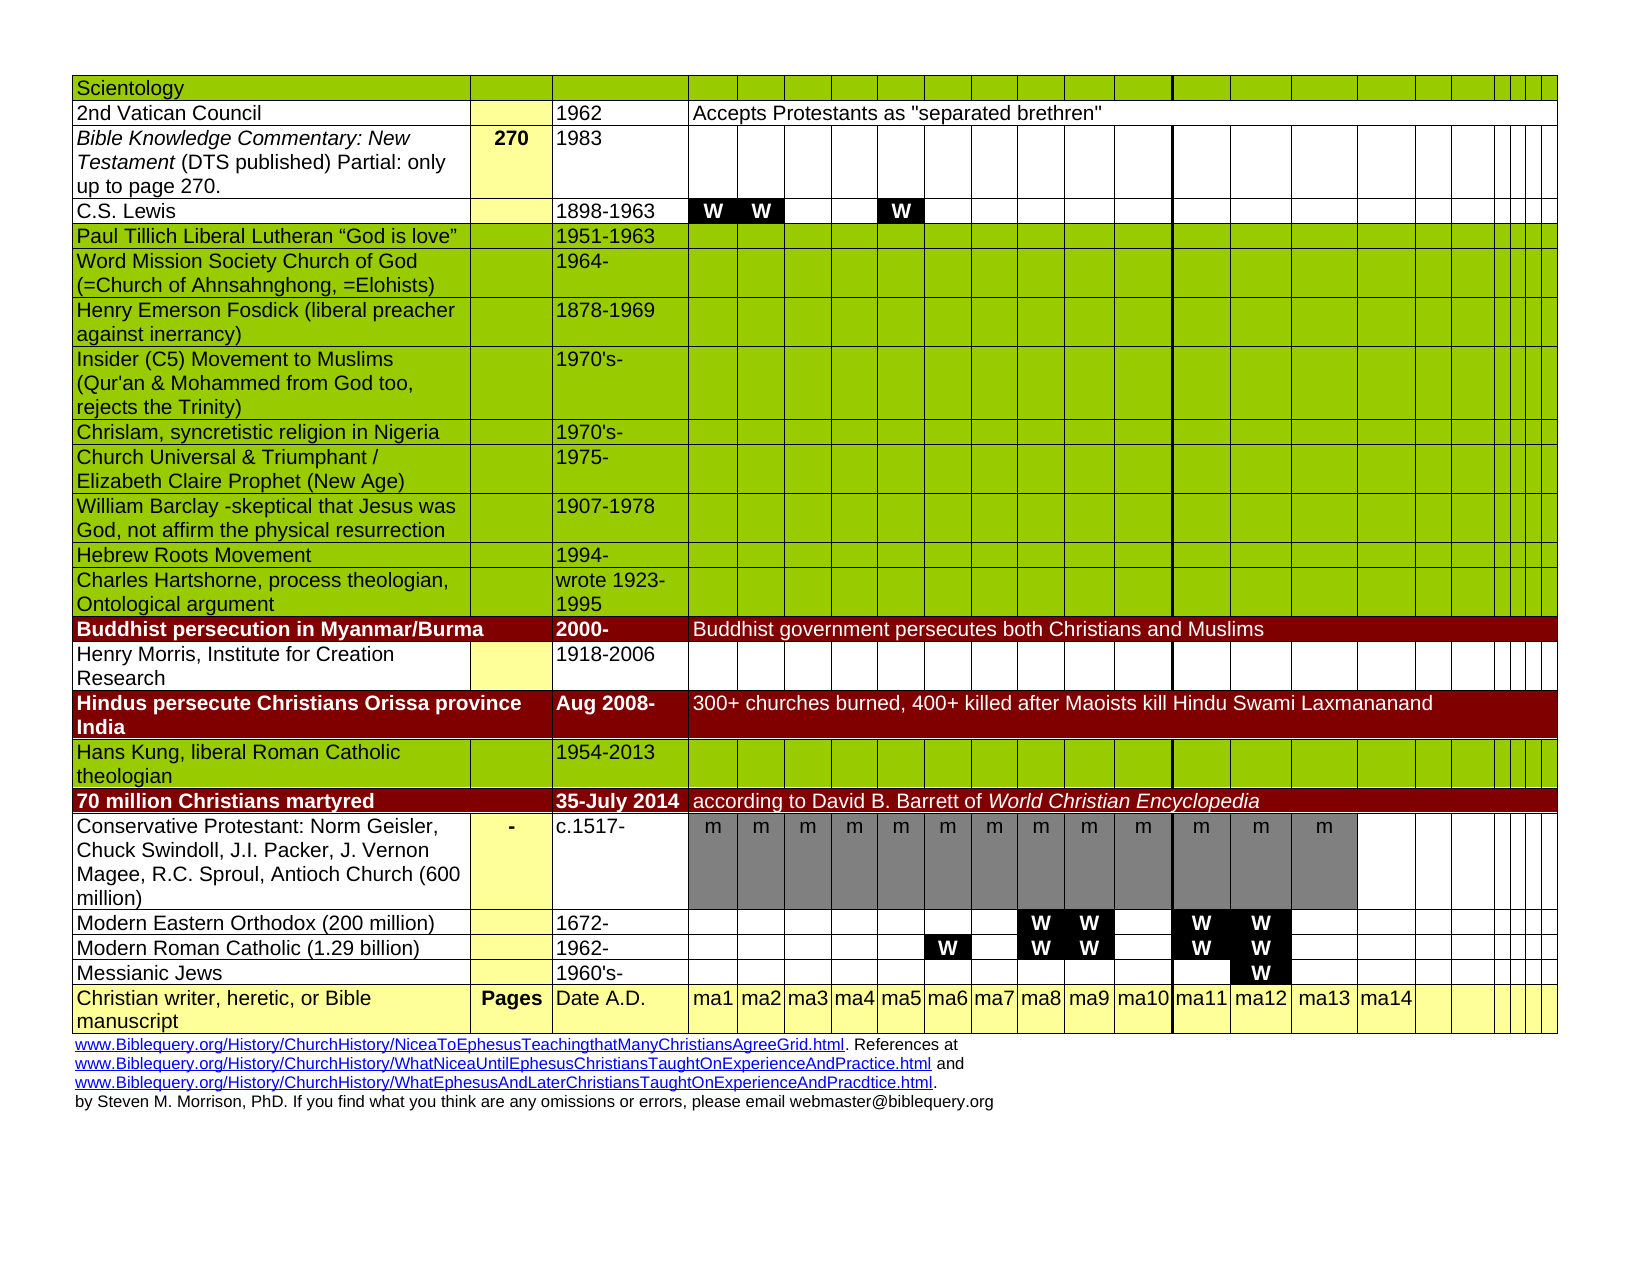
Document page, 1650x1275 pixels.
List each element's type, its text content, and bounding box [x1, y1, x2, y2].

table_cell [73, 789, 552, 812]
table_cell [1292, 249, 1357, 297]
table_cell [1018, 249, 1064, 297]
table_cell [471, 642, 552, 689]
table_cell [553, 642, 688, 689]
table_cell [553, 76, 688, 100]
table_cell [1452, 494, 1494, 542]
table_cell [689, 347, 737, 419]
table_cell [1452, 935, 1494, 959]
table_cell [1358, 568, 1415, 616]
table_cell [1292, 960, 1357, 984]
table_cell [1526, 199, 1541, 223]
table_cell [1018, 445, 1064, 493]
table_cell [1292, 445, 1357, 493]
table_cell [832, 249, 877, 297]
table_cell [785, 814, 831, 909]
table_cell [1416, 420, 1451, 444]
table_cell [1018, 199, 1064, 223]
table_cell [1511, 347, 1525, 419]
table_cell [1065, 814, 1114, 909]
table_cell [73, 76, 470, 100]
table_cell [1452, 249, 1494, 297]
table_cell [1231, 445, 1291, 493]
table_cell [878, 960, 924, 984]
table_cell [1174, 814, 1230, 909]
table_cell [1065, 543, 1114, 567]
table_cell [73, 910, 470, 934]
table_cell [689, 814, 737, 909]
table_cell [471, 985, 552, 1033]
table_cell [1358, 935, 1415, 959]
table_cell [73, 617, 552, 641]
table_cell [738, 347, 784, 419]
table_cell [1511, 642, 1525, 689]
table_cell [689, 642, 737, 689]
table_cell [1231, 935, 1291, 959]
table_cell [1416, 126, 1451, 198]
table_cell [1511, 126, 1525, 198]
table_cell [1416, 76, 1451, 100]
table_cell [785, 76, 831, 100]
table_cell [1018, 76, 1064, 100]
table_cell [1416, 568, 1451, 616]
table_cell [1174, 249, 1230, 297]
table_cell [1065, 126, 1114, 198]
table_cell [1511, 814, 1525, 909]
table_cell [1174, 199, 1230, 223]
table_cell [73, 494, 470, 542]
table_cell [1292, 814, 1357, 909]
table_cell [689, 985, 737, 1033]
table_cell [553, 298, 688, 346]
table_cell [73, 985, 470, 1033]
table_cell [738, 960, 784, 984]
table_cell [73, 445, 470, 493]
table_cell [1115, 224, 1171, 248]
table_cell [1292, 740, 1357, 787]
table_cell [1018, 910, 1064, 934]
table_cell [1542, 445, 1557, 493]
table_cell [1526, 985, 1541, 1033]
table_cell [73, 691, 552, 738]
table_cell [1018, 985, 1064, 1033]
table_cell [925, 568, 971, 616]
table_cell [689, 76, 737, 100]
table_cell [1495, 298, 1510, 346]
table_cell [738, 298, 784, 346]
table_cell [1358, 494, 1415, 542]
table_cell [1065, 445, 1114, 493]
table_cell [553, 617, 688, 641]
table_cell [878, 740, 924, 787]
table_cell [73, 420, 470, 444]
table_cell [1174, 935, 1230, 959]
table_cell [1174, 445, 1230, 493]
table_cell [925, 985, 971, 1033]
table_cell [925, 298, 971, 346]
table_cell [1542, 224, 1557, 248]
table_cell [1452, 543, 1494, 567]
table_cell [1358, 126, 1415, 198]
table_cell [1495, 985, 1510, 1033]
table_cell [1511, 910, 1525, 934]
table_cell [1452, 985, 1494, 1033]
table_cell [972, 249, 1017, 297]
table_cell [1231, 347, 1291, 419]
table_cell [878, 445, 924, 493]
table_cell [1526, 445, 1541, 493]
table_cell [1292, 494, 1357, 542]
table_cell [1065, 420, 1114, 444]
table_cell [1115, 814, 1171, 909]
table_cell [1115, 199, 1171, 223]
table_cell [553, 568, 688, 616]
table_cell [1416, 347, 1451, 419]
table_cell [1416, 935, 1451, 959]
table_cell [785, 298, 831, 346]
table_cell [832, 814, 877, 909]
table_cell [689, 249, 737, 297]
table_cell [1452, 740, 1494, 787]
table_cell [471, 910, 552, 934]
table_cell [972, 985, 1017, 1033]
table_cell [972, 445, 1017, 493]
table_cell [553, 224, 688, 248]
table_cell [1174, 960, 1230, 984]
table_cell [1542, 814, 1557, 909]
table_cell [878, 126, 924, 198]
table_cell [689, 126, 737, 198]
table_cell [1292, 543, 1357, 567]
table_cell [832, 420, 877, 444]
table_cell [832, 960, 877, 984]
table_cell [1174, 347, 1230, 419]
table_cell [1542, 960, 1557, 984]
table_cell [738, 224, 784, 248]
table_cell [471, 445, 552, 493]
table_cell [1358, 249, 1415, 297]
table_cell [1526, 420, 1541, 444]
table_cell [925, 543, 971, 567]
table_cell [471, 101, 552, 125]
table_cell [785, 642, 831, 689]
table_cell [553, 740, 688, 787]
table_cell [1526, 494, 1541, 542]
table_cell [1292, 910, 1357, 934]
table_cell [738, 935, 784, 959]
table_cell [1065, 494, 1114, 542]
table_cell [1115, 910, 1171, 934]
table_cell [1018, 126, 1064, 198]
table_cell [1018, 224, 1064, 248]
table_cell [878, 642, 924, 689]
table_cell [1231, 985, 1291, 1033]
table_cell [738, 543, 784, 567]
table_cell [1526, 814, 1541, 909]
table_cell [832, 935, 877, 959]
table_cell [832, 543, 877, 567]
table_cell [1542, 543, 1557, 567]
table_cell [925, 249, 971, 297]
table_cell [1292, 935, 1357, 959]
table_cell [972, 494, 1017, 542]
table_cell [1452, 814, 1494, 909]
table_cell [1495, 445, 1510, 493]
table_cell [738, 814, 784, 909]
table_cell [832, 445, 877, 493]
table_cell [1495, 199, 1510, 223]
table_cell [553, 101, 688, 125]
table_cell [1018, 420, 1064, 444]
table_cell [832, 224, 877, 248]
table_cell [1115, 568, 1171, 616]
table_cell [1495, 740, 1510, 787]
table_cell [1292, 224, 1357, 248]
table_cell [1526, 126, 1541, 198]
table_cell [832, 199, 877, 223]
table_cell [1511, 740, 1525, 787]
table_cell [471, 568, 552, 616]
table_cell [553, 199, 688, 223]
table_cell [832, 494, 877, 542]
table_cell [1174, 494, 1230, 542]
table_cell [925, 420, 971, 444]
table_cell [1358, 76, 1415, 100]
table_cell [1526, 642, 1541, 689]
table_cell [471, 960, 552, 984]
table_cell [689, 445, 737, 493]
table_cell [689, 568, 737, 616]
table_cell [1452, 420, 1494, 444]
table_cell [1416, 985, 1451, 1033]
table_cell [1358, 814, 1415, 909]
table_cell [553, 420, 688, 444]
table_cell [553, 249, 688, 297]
text by Steven M. Morrison, PhD. If you find what you think are any omissions or errors, please email webmaster@biblequery.org [75, 1092, 1575, 1111]
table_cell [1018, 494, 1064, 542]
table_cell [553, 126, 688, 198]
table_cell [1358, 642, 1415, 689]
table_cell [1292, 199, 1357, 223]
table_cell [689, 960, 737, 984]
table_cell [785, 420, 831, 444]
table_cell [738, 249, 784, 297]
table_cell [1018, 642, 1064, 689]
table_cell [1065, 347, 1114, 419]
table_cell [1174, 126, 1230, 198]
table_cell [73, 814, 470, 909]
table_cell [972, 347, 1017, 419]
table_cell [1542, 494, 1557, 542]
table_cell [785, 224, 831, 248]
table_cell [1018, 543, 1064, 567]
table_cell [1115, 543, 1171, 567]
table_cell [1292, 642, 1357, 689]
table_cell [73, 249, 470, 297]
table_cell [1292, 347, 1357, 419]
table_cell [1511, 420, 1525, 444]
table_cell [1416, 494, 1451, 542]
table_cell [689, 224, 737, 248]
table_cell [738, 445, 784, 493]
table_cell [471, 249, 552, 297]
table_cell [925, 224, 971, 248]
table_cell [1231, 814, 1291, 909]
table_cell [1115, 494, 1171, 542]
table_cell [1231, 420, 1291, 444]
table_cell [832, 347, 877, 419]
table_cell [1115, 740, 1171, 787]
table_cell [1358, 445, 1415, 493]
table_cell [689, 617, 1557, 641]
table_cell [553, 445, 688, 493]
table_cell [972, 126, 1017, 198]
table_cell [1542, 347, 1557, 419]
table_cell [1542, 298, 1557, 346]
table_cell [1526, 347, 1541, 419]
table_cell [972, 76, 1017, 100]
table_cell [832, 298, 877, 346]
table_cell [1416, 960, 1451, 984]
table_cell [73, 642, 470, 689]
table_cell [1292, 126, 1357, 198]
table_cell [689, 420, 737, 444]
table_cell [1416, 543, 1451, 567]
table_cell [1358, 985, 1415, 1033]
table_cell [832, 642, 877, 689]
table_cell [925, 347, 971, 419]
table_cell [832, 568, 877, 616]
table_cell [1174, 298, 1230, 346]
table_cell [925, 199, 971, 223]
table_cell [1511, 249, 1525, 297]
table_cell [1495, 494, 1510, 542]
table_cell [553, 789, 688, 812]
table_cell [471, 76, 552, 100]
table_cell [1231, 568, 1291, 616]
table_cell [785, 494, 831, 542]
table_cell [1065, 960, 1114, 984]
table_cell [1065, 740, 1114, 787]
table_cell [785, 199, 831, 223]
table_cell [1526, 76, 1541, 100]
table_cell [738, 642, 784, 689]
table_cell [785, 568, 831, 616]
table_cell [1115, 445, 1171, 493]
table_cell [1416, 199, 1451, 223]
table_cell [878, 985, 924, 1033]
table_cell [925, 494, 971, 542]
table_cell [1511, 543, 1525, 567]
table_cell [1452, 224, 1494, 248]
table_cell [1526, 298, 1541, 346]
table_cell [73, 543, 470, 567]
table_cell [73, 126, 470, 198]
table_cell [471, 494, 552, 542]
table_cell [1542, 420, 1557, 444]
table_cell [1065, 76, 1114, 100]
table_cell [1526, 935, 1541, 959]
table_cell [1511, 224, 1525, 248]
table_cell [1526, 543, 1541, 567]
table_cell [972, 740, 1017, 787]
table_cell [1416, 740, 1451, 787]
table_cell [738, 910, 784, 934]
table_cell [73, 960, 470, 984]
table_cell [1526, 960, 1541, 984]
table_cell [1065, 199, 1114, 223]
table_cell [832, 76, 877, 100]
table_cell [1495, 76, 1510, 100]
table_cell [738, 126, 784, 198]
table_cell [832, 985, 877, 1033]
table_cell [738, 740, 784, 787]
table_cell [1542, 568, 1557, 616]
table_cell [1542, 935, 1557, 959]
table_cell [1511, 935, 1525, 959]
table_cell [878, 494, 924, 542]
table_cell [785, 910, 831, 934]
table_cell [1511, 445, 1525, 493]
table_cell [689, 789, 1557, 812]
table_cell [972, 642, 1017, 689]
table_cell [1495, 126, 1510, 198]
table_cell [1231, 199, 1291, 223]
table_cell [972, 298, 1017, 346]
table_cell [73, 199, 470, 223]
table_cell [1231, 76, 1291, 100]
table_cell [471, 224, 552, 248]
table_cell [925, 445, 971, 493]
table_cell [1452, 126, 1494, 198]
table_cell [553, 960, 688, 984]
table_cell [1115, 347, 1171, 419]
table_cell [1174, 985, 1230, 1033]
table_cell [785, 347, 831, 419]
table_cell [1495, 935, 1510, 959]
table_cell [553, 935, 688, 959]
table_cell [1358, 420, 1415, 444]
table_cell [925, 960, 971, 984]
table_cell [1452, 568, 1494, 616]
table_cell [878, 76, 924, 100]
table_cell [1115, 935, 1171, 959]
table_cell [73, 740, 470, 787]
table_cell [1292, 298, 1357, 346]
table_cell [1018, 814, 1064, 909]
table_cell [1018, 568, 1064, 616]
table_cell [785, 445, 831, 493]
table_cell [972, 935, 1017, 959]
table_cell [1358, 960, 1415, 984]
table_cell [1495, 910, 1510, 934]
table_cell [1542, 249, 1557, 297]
text www.Biblequery.org/History/ChurchHistory/NiceaToEphesusTeachingthatManyChristiansAgreeGrid.html. References at www.Biblequery.org/History/ChurchHistory/WhatNiceaUntilEphesusChristiansTaughtOnExperienceAndPractice.html and www.Biblequery.org/History/ChurchHistory/WhatEphesusAndLaterChristiansTaughtOnExperienceAndPracdtice.html. [75, 1034, 1575, 1092]
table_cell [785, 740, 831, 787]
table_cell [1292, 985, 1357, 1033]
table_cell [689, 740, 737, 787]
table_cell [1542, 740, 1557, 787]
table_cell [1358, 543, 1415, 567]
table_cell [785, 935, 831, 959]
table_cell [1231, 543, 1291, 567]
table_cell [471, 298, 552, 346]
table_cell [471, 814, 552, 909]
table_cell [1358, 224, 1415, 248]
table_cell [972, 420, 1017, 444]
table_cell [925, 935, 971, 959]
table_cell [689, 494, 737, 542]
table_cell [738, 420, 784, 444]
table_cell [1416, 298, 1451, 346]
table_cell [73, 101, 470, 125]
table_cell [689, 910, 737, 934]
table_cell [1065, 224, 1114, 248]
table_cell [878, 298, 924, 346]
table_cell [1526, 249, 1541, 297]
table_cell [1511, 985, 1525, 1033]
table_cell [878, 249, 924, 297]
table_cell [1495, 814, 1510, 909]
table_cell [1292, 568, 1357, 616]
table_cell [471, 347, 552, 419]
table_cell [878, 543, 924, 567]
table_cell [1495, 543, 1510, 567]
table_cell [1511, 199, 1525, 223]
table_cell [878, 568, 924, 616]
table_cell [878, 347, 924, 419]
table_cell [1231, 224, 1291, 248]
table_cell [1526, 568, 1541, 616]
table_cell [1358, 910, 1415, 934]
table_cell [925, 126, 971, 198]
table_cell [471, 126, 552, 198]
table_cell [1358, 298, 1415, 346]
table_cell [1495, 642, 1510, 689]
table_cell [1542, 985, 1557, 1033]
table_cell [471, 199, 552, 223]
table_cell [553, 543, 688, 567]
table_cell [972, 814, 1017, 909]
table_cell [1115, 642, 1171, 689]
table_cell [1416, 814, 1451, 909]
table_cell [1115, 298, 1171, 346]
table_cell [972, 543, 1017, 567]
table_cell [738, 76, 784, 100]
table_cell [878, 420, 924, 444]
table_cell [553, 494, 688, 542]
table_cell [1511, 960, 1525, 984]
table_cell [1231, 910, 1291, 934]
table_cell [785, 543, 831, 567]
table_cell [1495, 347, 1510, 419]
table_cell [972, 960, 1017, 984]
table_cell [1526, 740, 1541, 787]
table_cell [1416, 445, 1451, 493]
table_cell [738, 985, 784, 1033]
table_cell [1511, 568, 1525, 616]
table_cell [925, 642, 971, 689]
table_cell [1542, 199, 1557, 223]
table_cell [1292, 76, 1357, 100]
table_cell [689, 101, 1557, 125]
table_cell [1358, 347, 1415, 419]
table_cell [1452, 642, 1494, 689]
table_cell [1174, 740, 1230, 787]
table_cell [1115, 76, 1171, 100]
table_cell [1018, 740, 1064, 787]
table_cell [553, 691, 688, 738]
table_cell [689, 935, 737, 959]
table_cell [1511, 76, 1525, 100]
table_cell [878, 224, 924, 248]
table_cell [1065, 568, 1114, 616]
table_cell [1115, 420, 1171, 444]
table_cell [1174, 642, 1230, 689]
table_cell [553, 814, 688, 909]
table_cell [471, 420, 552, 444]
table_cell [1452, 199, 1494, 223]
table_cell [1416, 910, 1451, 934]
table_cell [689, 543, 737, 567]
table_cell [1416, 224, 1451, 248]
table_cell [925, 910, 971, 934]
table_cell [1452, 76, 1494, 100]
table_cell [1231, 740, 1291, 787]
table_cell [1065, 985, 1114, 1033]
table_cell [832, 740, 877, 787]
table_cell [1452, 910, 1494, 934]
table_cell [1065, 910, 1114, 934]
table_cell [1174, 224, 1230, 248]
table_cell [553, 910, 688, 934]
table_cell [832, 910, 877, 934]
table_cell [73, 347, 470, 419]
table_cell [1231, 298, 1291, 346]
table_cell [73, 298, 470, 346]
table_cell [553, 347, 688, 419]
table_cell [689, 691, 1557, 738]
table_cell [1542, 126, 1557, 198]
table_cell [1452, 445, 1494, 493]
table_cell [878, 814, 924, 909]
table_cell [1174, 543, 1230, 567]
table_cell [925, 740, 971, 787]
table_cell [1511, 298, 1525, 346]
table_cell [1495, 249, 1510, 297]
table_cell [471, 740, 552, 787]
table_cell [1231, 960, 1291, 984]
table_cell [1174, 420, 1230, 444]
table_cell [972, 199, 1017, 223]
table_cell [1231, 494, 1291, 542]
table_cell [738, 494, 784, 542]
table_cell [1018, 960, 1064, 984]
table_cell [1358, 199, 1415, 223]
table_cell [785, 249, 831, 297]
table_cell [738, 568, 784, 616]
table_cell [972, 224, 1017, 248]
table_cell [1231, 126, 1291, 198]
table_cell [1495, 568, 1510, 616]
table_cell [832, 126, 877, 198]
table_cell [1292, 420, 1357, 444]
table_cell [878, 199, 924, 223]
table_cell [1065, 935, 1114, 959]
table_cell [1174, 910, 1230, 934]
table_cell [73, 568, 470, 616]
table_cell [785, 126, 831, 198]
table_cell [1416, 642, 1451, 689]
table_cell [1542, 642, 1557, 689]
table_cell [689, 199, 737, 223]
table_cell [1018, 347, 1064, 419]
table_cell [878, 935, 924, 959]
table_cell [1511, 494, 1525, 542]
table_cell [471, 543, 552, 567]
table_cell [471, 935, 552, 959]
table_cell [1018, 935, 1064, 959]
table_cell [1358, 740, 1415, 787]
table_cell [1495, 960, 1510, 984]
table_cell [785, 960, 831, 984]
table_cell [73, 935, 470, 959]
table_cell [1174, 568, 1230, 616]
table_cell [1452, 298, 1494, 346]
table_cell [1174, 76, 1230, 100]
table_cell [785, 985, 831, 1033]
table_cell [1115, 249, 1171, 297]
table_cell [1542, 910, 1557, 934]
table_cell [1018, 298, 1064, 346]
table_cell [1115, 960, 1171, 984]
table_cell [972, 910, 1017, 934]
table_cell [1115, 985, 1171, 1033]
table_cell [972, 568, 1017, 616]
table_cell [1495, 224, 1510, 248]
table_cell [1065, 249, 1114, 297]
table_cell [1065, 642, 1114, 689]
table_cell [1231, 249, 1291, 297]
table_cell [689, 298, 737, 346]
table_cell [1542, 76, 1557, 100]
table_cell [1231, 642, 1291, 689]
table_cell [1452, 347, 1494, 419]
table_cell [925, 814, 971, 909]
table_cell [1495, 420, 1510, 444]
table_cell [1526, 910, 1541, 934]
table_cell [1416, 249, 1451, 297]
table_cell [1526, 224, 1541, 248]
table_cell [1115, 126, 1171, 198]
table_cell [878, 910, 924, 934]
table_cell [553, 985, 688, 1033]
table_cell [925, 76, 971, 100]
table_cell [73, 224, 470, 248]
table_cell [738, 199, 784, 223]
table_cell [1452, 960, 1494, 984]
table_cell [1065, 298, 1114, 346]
